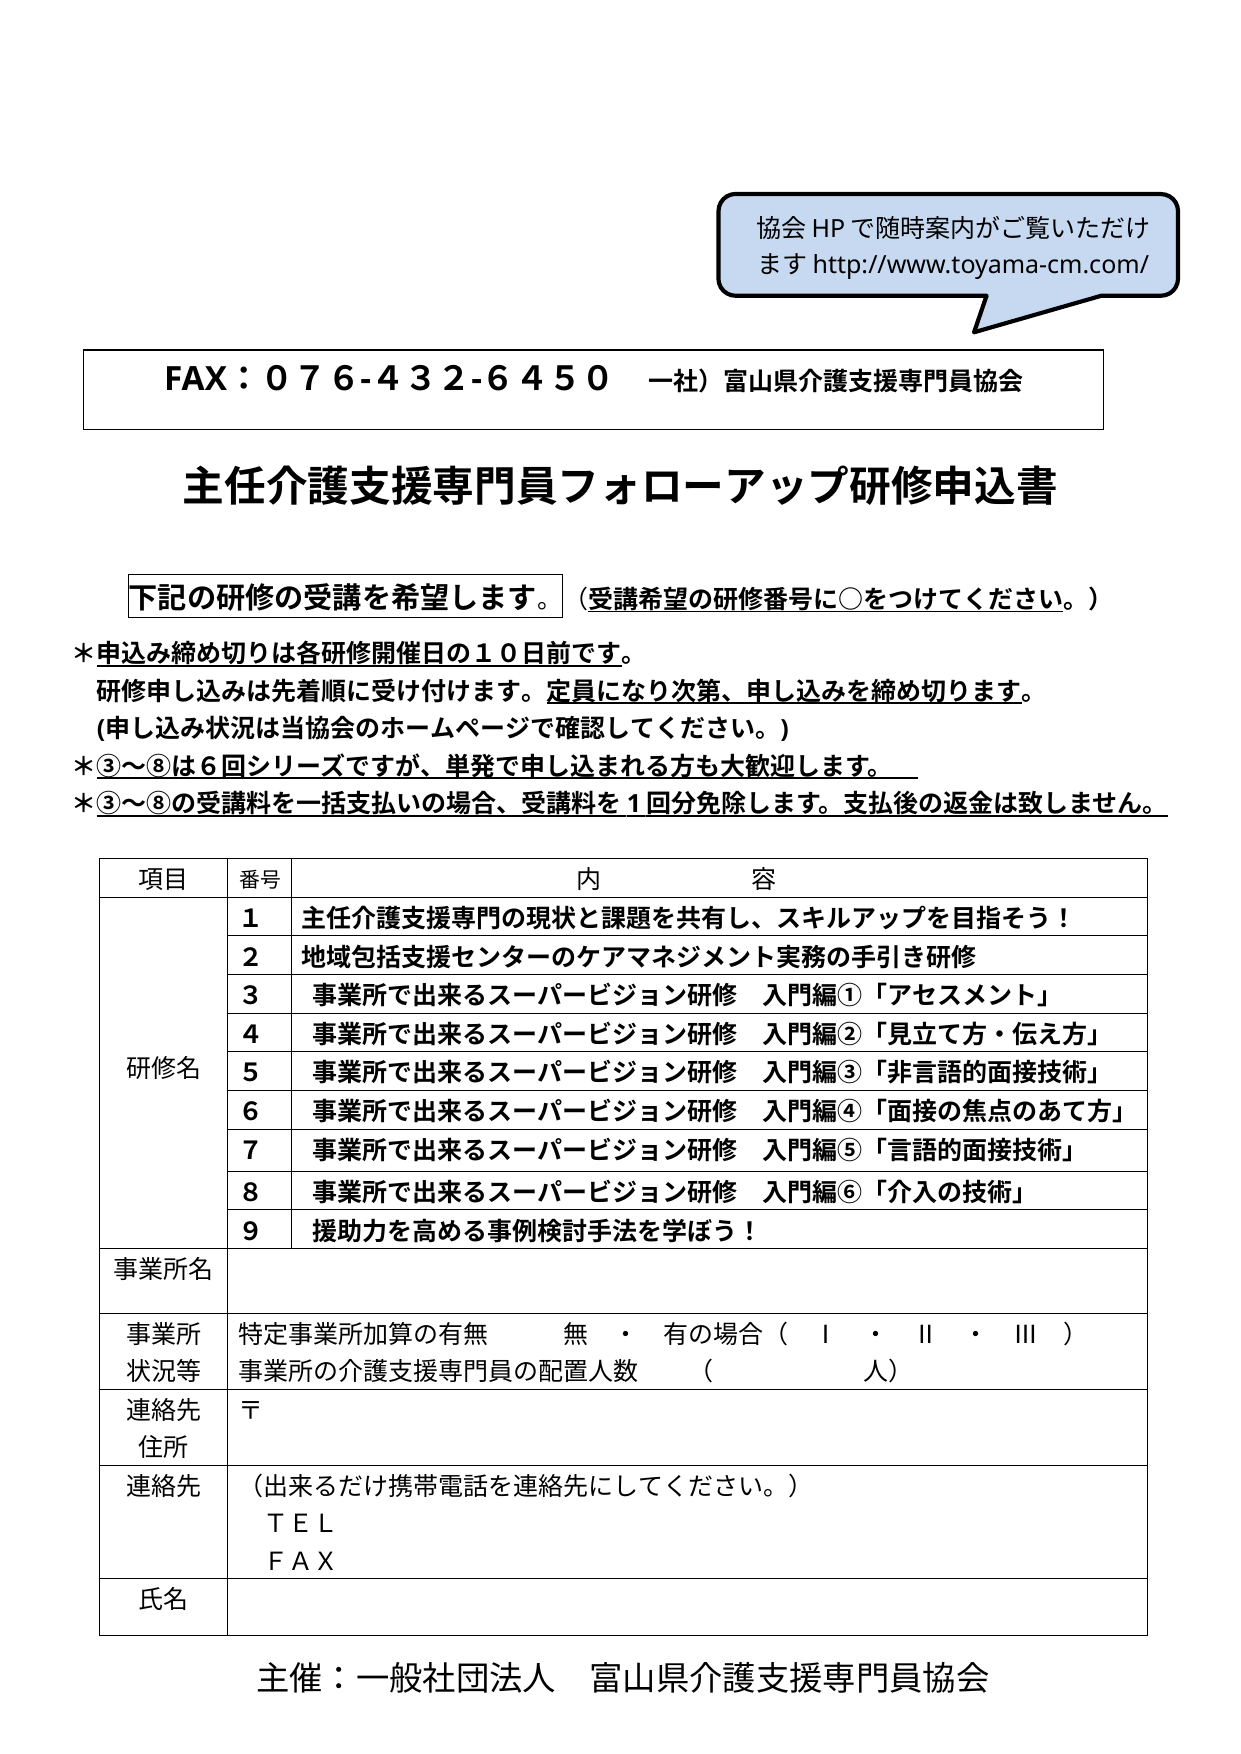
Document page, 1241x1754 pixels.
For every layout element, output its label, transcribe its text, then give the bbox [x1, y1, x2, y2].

table_cell 連絡先 住所 [100, 1390, 227, 1465]
table_cell ７ [228, 1130, 291, 1171]
table_cell ９ [228, 1210, 291, 1248]
table_cell 事業所で出来るスーパービジョン研修 入門編③「非言語的面接技術」 [292, 1052, 1147, 1090]
table_cell ２ [228, 936, 291, 974]
table_cell ３ [228, 975, 291, 1012]
table_cell 事業所 状況等 [100, 1314, 227, 1389]
table_cell 特定事業所加算の有無 無 ・ 有の場合（ Ⅰ ・ Ⅱ ・ Ⅲ ） 事業所の介護支援専門員の配置人数 （ 人） [228, 1314, 1147, 1389]
table_cell 主任介護支援専門の現状と課題を共有し、スキルアップを目指そう！ [292, 898, 1147, 935]
table_cell 事業所で出来るスーパービジョン研修 入門編①「アセスメント」 [292, 975, 1147, 1012]
table_cell 事業所で出来るスーパービジョン研修 入門編⑤「言語的面接技術」 [292, 1130, 1147, 1171]
table_cell 事業所で出来るスーパービジョン研修 入門編④「面接の焦点のあて方」 [292, 1091, 1147, 1129]
text ＊③～⑧は６回シリーズですが、単発で申し込まれる方も大歓迎します。 [59, 746, 1181, 783]
table_cell 地域包括支援センターのケアマネジメント実務の手引き研修 [292, 936, 1147, 974]
table_cell [228, 1579, 1147, 1635]
table_cell 〒 [228, 1390, 1147, 1465]
text 研修申し込みは先着順に受け付けます。定員になり次第、申し込みを締め切ります。 [59, 671, 1181, 708]
text (申し込み状況は当協会のホームページで確認してください。) [59, 708, 1181, 746]
table_header 内 容 [292, 859, 1147, 897]
table_header 番号 [228, 859, 291, 897]
text ＊③～⑧の受講料を一括支払いの場合、受講料を1回分免除します。支払後の返金は致しません。 [59, 783, 1181, 821]
table_cell ５ [228, 1052, 291, 1090]
table_cell 事業所で出来るスーパービジョン研修 入門編⑥「介入の技術」 [292, 1172, 1147, 1209]
text 下記の研修の受講を希望します。（受講希望の研修番号に○をつけてください。） [59, 558, 1181, 633]
table_cell ４ [228, 1014, 291, 1051]
table_header 項目 [100, 859, 227, 897]
text ＊申込み締め切りは各研修開催日の１０日前です。 [59, 633, 1181, 671]
table_cell 事業所名 [100, 1249, 227, 1313]
table_cell ６ [228, 1091, 291, 1129]
table_cell １ [228, 898, 291, 935]
text 主任介護支援専門員フォローアップ研修申込書 [59, 446, 1181, 521]
table_cell 連絡先 [100, 1466, 227, 1578]
table_cell 氏名 [100, 1579, 227, 1635]
table_cell 事業所で出来るスーパービジョン研修 入門編②「見立て方・伝え方」 [292, 1014, 1147, 1051]
table_cell 研修名 [100, 898, 227, 1248]
table_cell ８ [228, 1172, 291, 1209]
table_cell （出来るだけ携帯電話を連絡先にしてください。） ＴＥＬ ＦＡＸ [228, 1466, 1147, 1578]
table_cell 援助力を高める事例検討手法を学ぼう！ [292, 1210, 1147, 1248]
table_cell [228, 1249, 1147, 1313]
